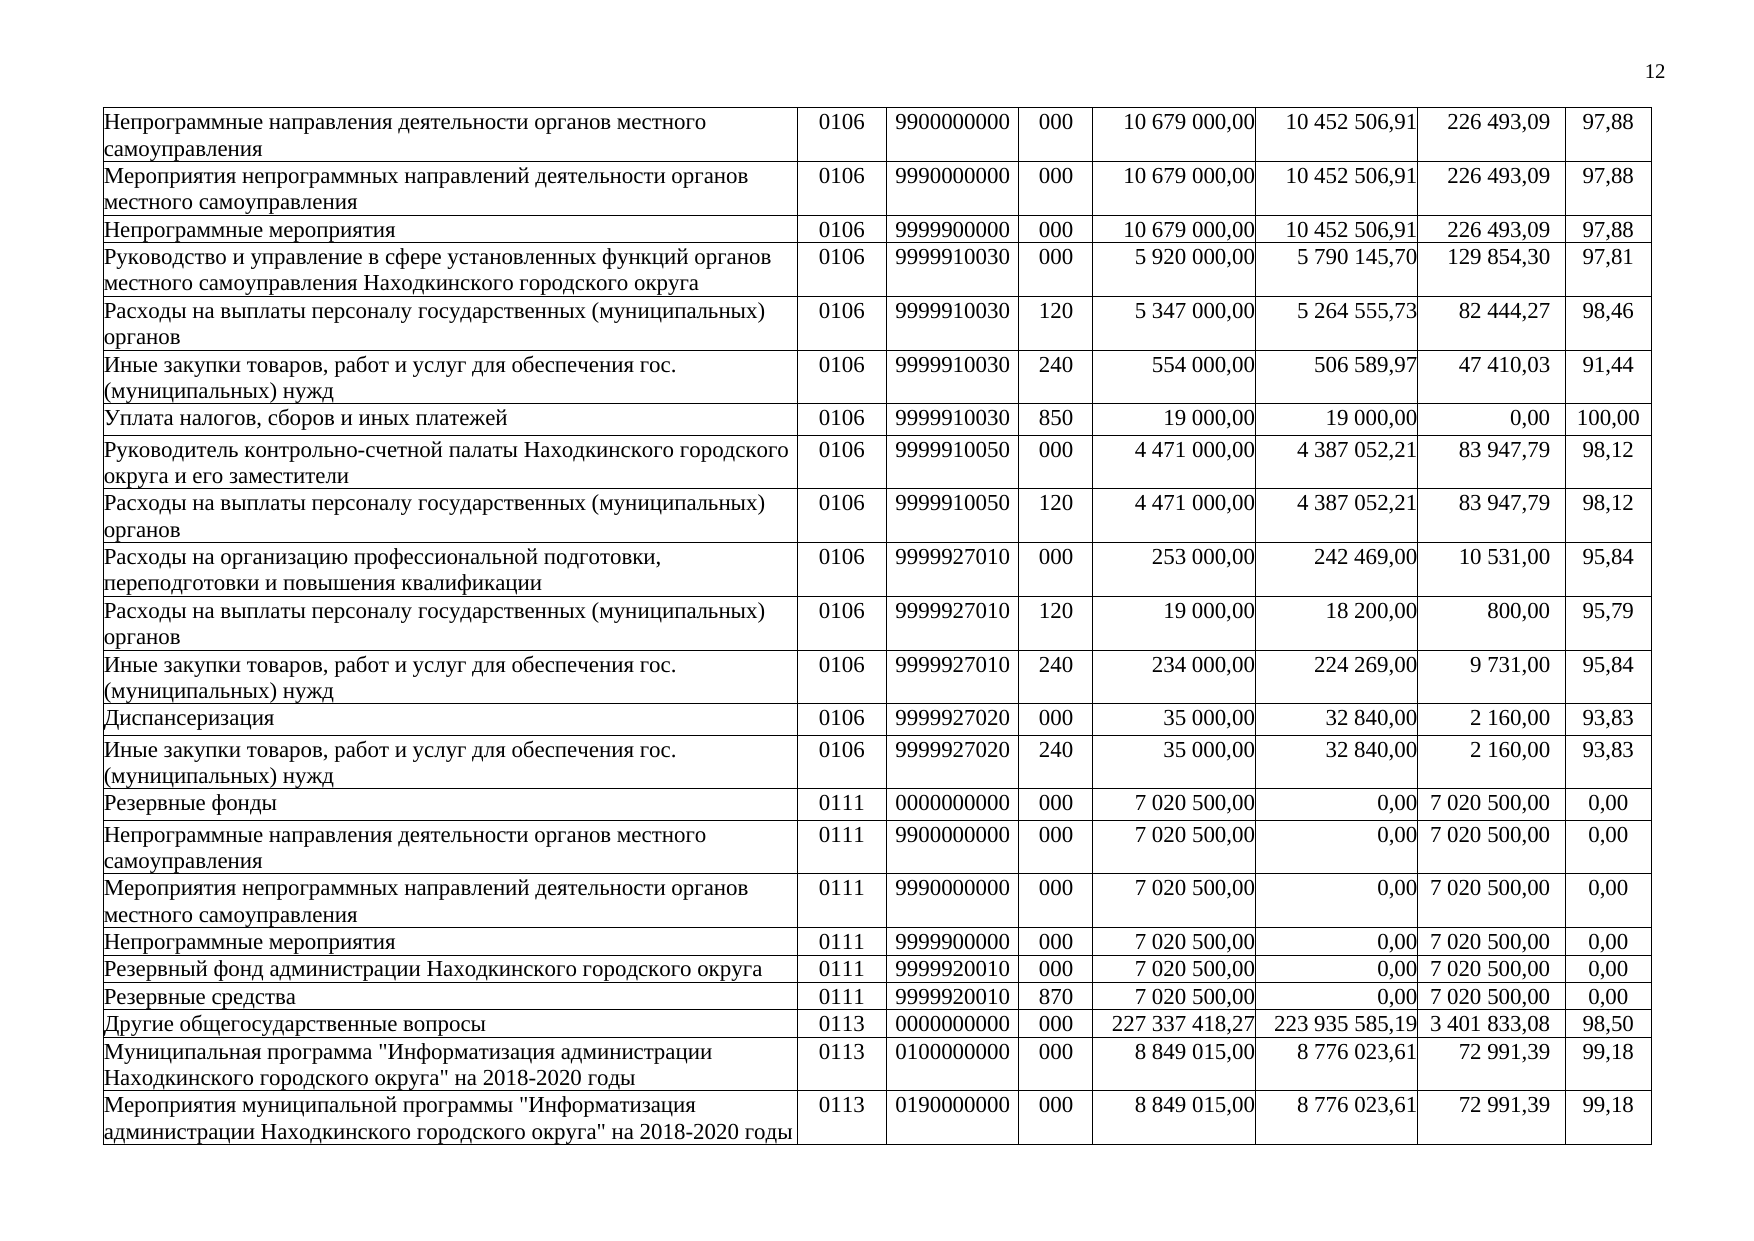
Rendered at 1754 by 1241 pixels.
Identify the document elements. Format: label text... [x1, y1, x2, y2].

table_cell 98,46 [1566, 297, 1651, 349]
table_cell 97,88 [1566, 216, 1651, 242]
table_cell 234 000,00 [1093, 651, 1255, 703]
table_cell Другие общегосударственные вопросы [104, 1010, 797, 1037]
table_cell 9999910030 [887, 404, 1018, 434]
table_cell 9999920010 [887, 983, 1018, 1009]
table_cell Непрограммные мероприятия [104, 216, 797, 242]
table_cell 10 679 000,00 [1093, 162, 1255, 215]
table_cell 9999920010 [887, 956, 1018, 982]
table_cell 32 840,00 [1256, 736, 1417, 788]
table_cell 35 000,00 [1093, 704, 1255, 734]
table_cell Иные закупки товаров, работ и услуг для обеспечения гос. (муниципальных) нужд [104, 351, 797, 403]
table_cell 226 493,09 [1418, 108, 1565, 161]
table_cell 98,12 [1566, 436, 1651, 488]
table_cell 120 [1019, 597, 1092, 649]
table_cell 554 000,00 [1093, 351, 1255, 403]
table_cell 0106 [798, 351, 886, 403]
table_cell 0,00 [1256, 983, 1417, 1009]
table_cell 95,79 [1566, 597, 1651, 649]
table_cell 10 679 000,00 [1093, 216, 1255, 242]
table_cell 97,88 [1566, 108, 1651, 161]
table_cell 0,00 [1418, 404, 1565, 434]
table_cell Иные закупки товаров, работ и услуг для обеспечения гос. (муниципальных) нужд [104, 736, 797, 788]
table_cell 0111 [798, 983, 886, 1009]
table_cell 9999927010 [887, 651, 1018, 703]
table_cell 7 020 500,00 [1093, 789, 1255, 819]
table_cell 7 020 500,00 [1418, 789, 1565, 819]
table_cell Мероприятия муниципальной программы "Информатизация администрации Находкинского городского округа" на 2018-2020 годы [104, 1091, 797, 1144]
table_cell Расходы на выплаты персоналу государственных (муниципальных) органов [104, 597, 797, 649]
table_cell 8 776 023,61 [1256, 1038, 1417, 1090]
table_cell 35 000,00 [1093, 736, 1255, 788]
table_cell 000 [1019, 928, 1092, 954]
table_cell 0111 [798, 789, 886, 819]
table_cell 19 000,00 [1256, 404, 1417, 434]
table_cell 4 387 052,21 [1256, 436, 1417, 488]
table_cell 0,00 [1566, 928, 1651, 954]
table_cell 82 444,27 [1418, 297, 1565, 349]
table_cell 000 [1019, 1038, 1092, 1090]
table_cell 0113 [798, 1091, 886, 1144]
table_cell 93,83 [1566, 704, 1651, 734]
table_cell 72 991,39 [1418, 1038, 1565, 1090]
table_cell 0106 [798, 489, 886, 542]
table_cell 19 000,00 [1093, 404, 1255, 434]
table_cell 3 401 833,08 [1418, 1010, 1565, 1037]
table_cell 242 469,00 [1256, 543, 1417, 596]
table_cell 7 020 500,00 [1418, 983, 1565, 1009]
table_cell 9900000000 [887, 108, 1018, 161]
table_cell 93,83 [1566, 736, 1651, 788]
table_cell Непрограммные направления деятельности органов местного самоуправления [104, 108, 797, 161]
table_cell 0,00 [1566, 789, 1651, 819]
table_cell 224 269,00 [1256, 651, 1417, 703]
table_cell Муниципальная программа "Информатизация администрации Находкинского городского округа" на 2018-2020 годы [104, 1038, 797, 1090]
table_cell 7 020 500,00 [1418, 874, 1565, 927]
table_cell 0113 [798, 1010, 886, 1037]
table_cell 72 991,39 [1418, 1091, 1565, 1144]
table_cell 83 947,79 [1418, 489, 1565, 542]
table_cell 000 [1019, 789, 1092, 819]
table_cell 5 790 145,70 [1256, 243, 1417, 296]
table_cell Резервный фонд администрации Находкинского городского округа [104, 956, 797, 982]
table_cell 0,00 [1566, 983, 1651, 1009]
table_cell 91,44 [1566, 351, 1651, 403]
table_cell 0106 [798, 543, 886, 596]
table_cell Расходы на выплаты персоналу государственных (муниципальных) органов [104, 297, 797, 349]
table_cell 000 [1019, 543, 1092, 596]
table_cell 120 [1019, 297, 1092, 349]
table_cell 0106 [798, 597, 886, 649]
table_cell 7 020 500,00 [1418, 821, 1565, 873]
table_cell 0000000000 [887, 789, 1018, 819]
table_cell 0,00 [1566, 821, 1651, 873]
table_cell 9999900000 [887, 928, 1018, 954]
table_cell 9999927020 [887, 704, 1018, 734]
table_cell 0,00 [1566, 956, 1651, 982]
table_cell Резервные фонды [104, 789, 797, 819]
table_cell 129 854,30 [1418, 243, 1565, 296]
table_cell 9990000000 [887, 162, 1018, 215]
table_cell 9 731,00 [1418, 651, 1565, 703]
table_cell 18 200,00 [1256, 597, 1417, 649]
table_cell 0106 [798, 243, 886, 296]
table_cell 2 160,00 [1418, 736, 1565, 788]
table_cell Непрограммные мероприятия [104, 928, 797, 954]
table_cell 000 [1019, 704, 1092, 734]
table_cell 95,84 [1566, 651, 1651, 703]
table_cell 99,18 [1566, 1091, 1651, 1144]
table_cell 98,50 [1566, 1010, 1651, 1037]
table_cell 000 [1019, 162, 1092, 215]
table_cell 000 [1019, 956, 1092, 982]
table_cell 95,84 [1566, 543, 1651, 596]
table_cell Иные закупки товаров, работ и услуг для обеспечения гос. (муниципальных) нужд [104, 651, 797, 703]
table_cell 7 020 500,00 [1093, 956, 1255, 982]
table_cell 32 840,00 [1256, 704, 1417, 734]
table_cell 240 [1019, 351, 1092, 403]
table_cell 0106 [798, 736, 886, 788]
table_cell 870 [1019, 983, 1092, 1009]
table_cell 5 347 000,00 [1093, 297, 1255, 349]
table_cell 800,00 [1418, 597, 1565, 649]
table_cell 98,12 [1566, 489, 1651, 542]
table_cell 0100000000 [887, 1038, 1018, 1090]
table_cell 9999910050 [887, 489, 1018, 542]
table_cell 7 020 500,00 [1093, 983, 1255, 1009]
table_cell 0106 [798, 162, 886, 215]
table_cell 0106 [798, 404, 886, 434]
table_cell 5 264 555,73 [1256, 297, 1417, 349]
table_cell 9999910050 [887, 436, 1018, 488]
table_cell Мероприятия непрограммных направлений деятельности органов местного самоуправления [104, 162, 797, 215]
table_cell Руководитель контрольно-счетной палаты Находкинского городского округа и его заместители [104, 436, 797, 488]
table_cell 4 387 052,21 [1256, 489, 1417, 542]
table_cell 9999910030 [887, 297, 1018, 349]
table_cell 9999910030 [887, 351, 1018, 403]
table_cell 9999910030 [887, 243, 1018, 296]
table_cell 0106 [798, 297, 886, 349]
table_cell 10 679 000,00 [1093, 108, 1255, 161]
table_cell 99,18 [1566, 1038, 1651, 1090]
table_cell 0,00 [1256, 821, 1417, 873]
table_cell 506 589,97 [1256, 351, 1417, 403]
table_cell 0,00 [1256, 874, 1417, 927]
table_cell 10 452 506,91 [1256, 162, 1417, 215]
table_cell 9900000000 [887, 821, 1018, 873]
table_cell 8 849 015,00 [1093, 1038, 1255, 1090]
table_cell 227 337 418,27 [1093, 1010, 1255, 1037]
table_cell 000 [1019, 874, 1092, 927]
table_cell 0106 [798, 704, 886, 734]
table_cell 7 020 500,00 [1093, 874, 1255, 927]
table_cell 253 000,00 [1093, 543, 1255, 596]
table_cell 0106 [798, 651, 886, 703]
table_cell 47 410,03 [1418, 351, 1565, 403]
table_cell 2 160,00 [1418, 704, 1565, 734]
table_cell 000 [1019, 436, 1092, 488]
table_cell Резервные средства [104, 983, 797, 1009]
table_cell 19 000,00 [1093, 597, 1255, 649]
table_cell 0106 [798, 436, 886, 488]
table_cell 850 [1019, 404, 1092, 434]
table_cell 240 [1019, 651, 1092, 703]
table_cell 000 [1019, 1091, 1092, 1144]
table_cell 0,00 [1256, 928, 1417, 954]
table_cell 9999900000 [887, 216, 1018, 242]
table_cell 0111 [798, 874, 886, 927]
table_cell 7 020 500,00 [1418, 956, 1565, 982]
table_cell 0,00 [1256, 789, 1417, 819]
table_cell 7 020 500,00 [1093, 821, 1255, 873]
table_cell Непрограммные направления деятельности органов местного самоуправления [104, 821, 797, 873]
table_cell 10 452 506,91 [1256, 216, 1417, 242]
table_cell 000 [1019, 1010, 1092, 1037]
table_cell 100,00 [1566, 404, 1651, 434]
table_cell 8 849 015,00 [1093, 1091, 1255, 1144]
table_cell Диспансеризация [104, 704, 797, 734]
table_cell 226 493,09 [1418, 162, 1565, 215]
table_cell 0,00 [1566, 874, 1651, 927]
table_cell 000 [1019, 821, 1092, 873]
table_cell 223 935 585,19 [1256, 1010, 1417, 1037]
table_cell 240 [1019, 736, 1092, 788]
table_cell 0111 [798, 928, 886, 954]
table_cell 000 [1019, 108, 1092, 161]
table_cell Уплата налогов, сборов и иных платежей [104, 404, 797, 434]
table_cell Расходы на организацию профессиональной подготовки, переподготовки и повышения квалификации [104, 543, 797, 596]
table_cell Руководство и управление в сфере установленных функций органов местного самоуправления Находкинского городского округа [104, 243, 797, 296]
table_cell 120 [1019, 489, 1092, 542]
table_cell 4 471 000,00 [1093, 436, 1255, 488]
table_cell Мероприятия непрограммных направлений деятельности органов местного самоуправления [104, 874, 797, 927]
table_cell 10 452 506,91 [1256, 108, 1417, 161]
table_cell Расходы на выплаты персоналу государственных (муниципальных) органов [104, 489, 797, 542]
table_cell 97,88 [1566, 162, 1651, 215]
table_cell 4 471 000,00 [1093, 489, 1255, 542]
table_cell 0111 [798, 956, 886, 982]
table_cell 9999927010 [887, 597, 1018, 649]
table_cell 0111 [798, 821, 886, 873]
table_cell 9999927020 [887, 736, 1018, 788]
table_cell 000 [1019, 216, 1092, 242]
table_cell 000 [1019, 243, 1092, 296]
table_cell 0106 [798, 216, 886, 242]
table_cell 7 020 500,00 [1418, 928, 1565, 954]
table_cell 97,81 [1566, 243, 1651, 296]
table_cell 5 920 000,00 [1093, 243, 1255, 296]
table_cell 0000000000 [887, 1010, 1018, 1037]
table_cell 7 020 500,00 [1093, 928, 1255, 954]
table_cell 0,00 [1256, 956, 1417, 982]
table_cell 8 776 023,61 [1256, 1091, 1417, 1144]
table_cell 0190000000 [887, 1091, 1018, 1144]
table_cell 0106 [798, 108, 886, 161]
table_cell 83 947,79 [1418, 436, 1565, 488]
table_cell 0113 [798, 1038, 886, 1090]
table_cell 10 531,00 [1418, 543, 1565, 596]
table_cell 9999927010 [887, 543, 1018, 596]
table_cell 226 493,09 [1418, 216, 1565, 242]
table_cell 9990000000 [887, 874, 1018, 927]
